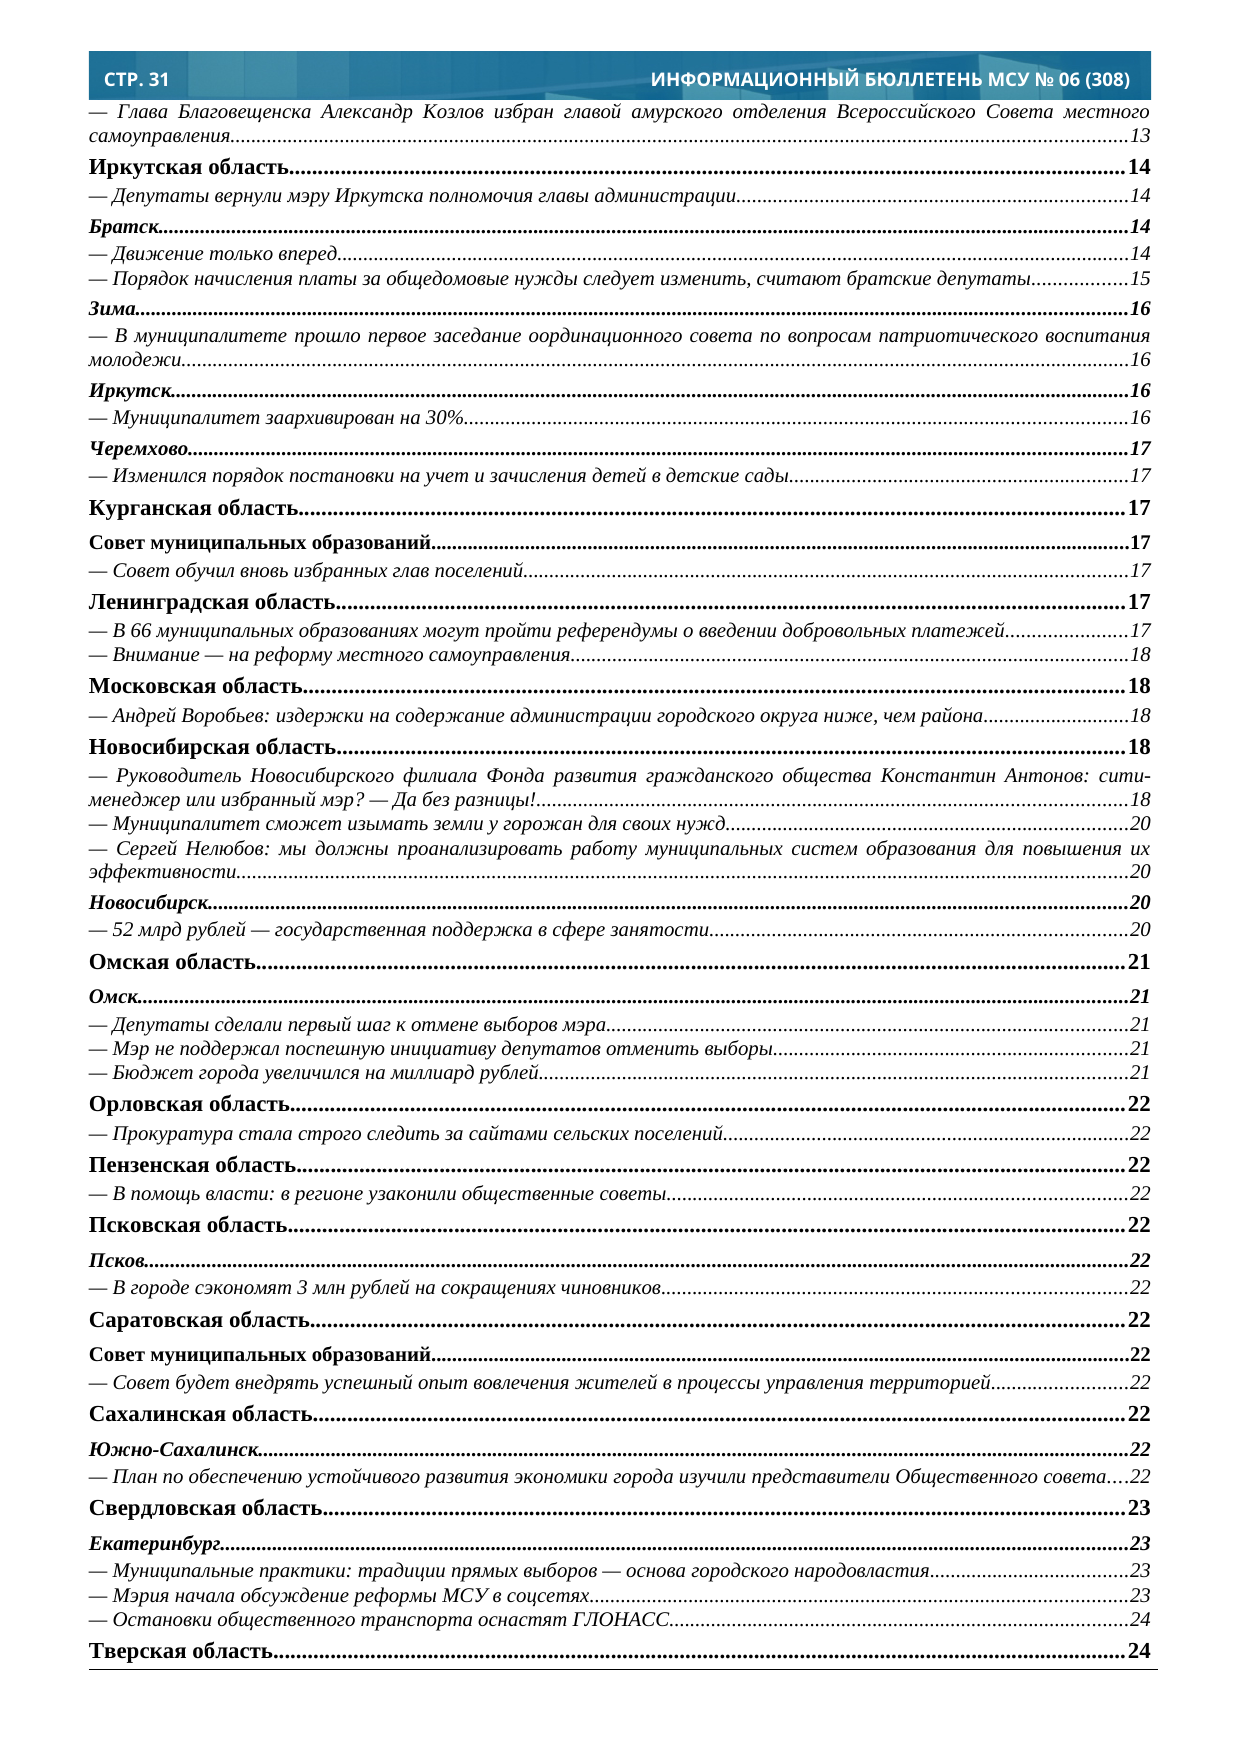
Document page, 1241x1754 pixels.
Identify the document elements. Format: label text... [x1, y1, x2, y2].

text — Остановки общественного транспорта оснастят ГЛОНАСС 24 [89, 1607, 1152, 1631]
text Новосибирская область 18 [89, 733, 1152, 759]
text — Депутаты сделали первый шаг к отмене выборов мэра 21 [89, 1012, 1152, 1036]
text — Муниципалитет заархивирован на 30% 16 [89, 405, 1152, 429]
text Псков 22 [89, 1248, 1152, 1272]
text Новосибирск 20 [89, 890, 1152, 914]
text — Муниципалитет сможет изымать земли у горожан для своих нужд 20 [89, 811, 1152, 835]
text — Депутаты вернули мэру Иркутска полномочия главы администрации 14 [89, 183, 1152, 207]
text Южно-Сахалинск 22 [89, 1436, 1152, 1461]
text Орловская область 22 [89, 1090, 1152, 1117]
text — В городе сэкономят 3 млн рублей на сокращениях чиновников 22 [89, 1275, 1152, 1299]
text — В 66 муниципальных образованиях могут пройти референдумы о введении добровольных платежей 17 [89, 618, 1152, 642]
text — Глава Благовещенска Александр Козлов избран главой амурского отделения Всероссийского Совета местного самоуправления 13 [89, 99, 1152, 147]
text — План по обеспечению устойчивого развития экономики города изучили представители Общественного совета 22 [89, 1464, 1152, 1488]
text — Совет обучил вновь избранных глав поселений 17 [89, 558, 1152, 582]
text Курганская область 17 [89, 493, 1152, 520]
text — В помощь власти: в регионе узаконили общественные советы 22 [89, 1181, 1152, 1205]
text — Прокуратура стала строго следить за сайтами сельских поселений 22 [89, 1120, 1152, 1144]
text Совет муниципальных образований 22 [89, 1342, 1152, 1366]
text — Изменился порядок постановки на учет и зачисления детей в детские сады 17 [89, 463, 1152, 487]
text Ленинградская область 17 [89, 588, 1152, 614]
text Совет муниципальных образований 17 [89, 530, 1152, 554]
text — Порядок начисления платы за общедомовые нужды следует изменить, считают братские депутаты 15 [89, 265, 1152, 289]
text Омская область 21 [89, 948, 1152, 974]
text Иркутская область 14 [89, 153, 1152, 179]
text — Движение только вперед 14 [89, 241, 1152, 265]
text Московская область 18 [89, 672, 1152, 699]
text — Андрей Воробьев: издержки на содержание администрации городского округа ниже, чем района 18 [89, 703, 1152, 727]
text — Мэр не поддержал поспешную инициативу депутатов отменить выборы 21 [89, 1036, 1152, 1060]
text Свердловская область 23 [89, 1494, 1152, 1521]
text Саратовская область 22 [89, 1306, 1152, 1332]
text Братск 14 [89, 214, 1152, 238]
text Иркутск 16 [89, 378, 1152, 402]
picture [88, 51, 1152, 100]
text — Сергей Нелюбов: мы должны проанализировать работу муниципальных систем образования для повышения их эффективности 20 [89, 835, 1152, 883]
text Тверская область 24 [89, 1637, 1152, 1663]
text — Внимание — на реформу местного самоуправления 18 [89, 642, 1152, 666]
text — Бюджет города увеличился на миллиард рублей 21 [89, 1060, 1152, 1084]
text Сахалинская область 22 [89, 1400, 1152, 1426]
text Пензенская область 22 [89, 1151, 1152, 1177]
text — Муниципальные практики: традиции прямых выборов — основа городского народовластия 23 [89, 1558, 1152, 1582]
text Екатеринбург 23 [89, 1531, 1152, 1555]
text — Руководитель Новосибирского филиала Фонда развития гражданского общества Константин Антонов: сити-менеджер или избранный мэр? — Да без разницы! 18 [89, 763, 1152, 811]
text — Совет будет внедрять успешный опыт вовлечения жителей в процессы управления территорией 22 [89, 1370, 1152, 1394]
text Зима 16 [89, 296, 1152, 320]
text — Мэрия начала обсуждение реформы МСУ в соцсетях 23 [89, 1582, 1152, 1607]
text Омск 21 [89, 984, 1152, 1008]
text Черемхово 17 [89, 436, 1152, 460]
text — В муниципалитете прошло первое заседание оординационного совета по вопросам патриотического воспитания молодежи 16 [89, 323, 1152, 371]
text Псковская область 22 [89, 1211, 1152, 1238]
text — 52 млрд рублей — государственная поддержка в сфере занятости 20 [89, 917, 1152, 941]
